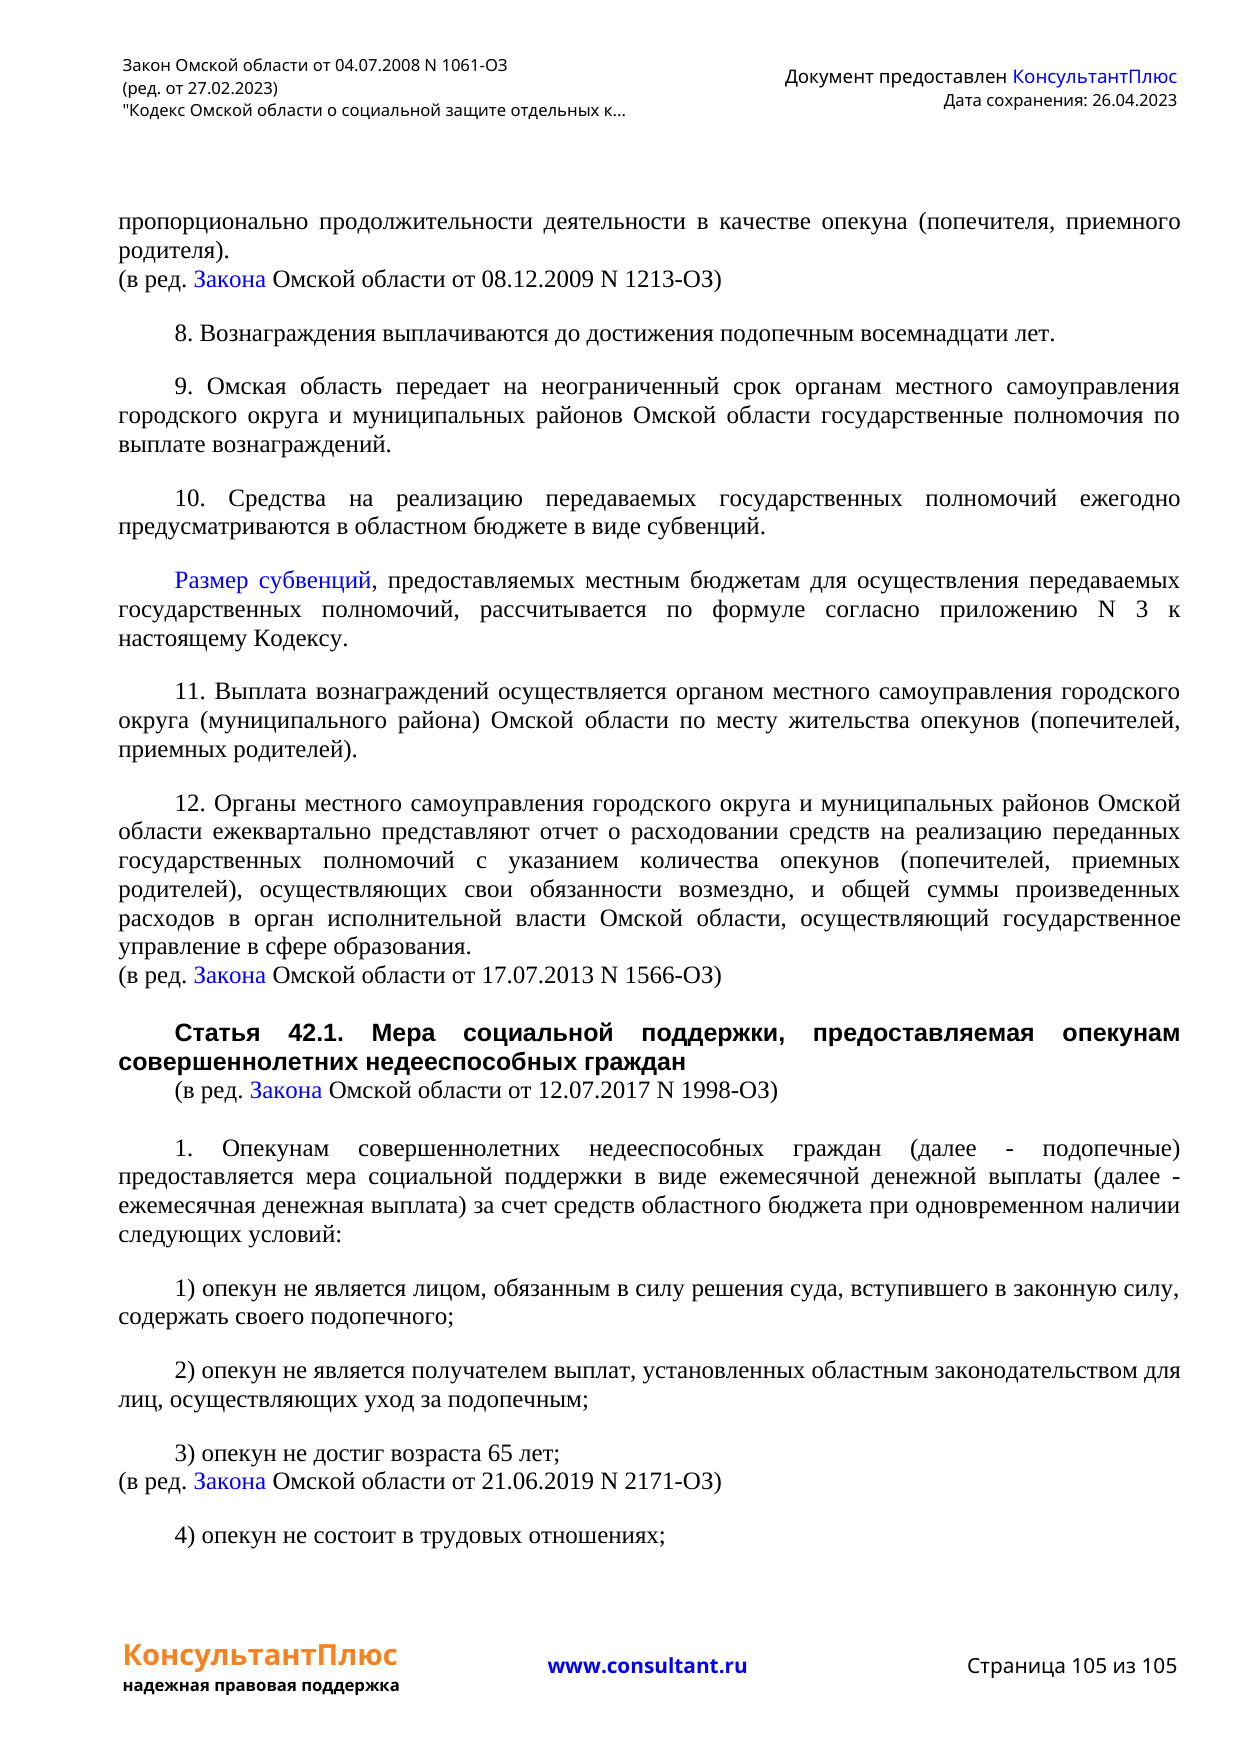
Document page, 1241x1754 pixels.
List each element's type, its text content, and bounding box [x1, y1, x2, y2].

text Размер субвенций, предоставляемых местным бюджетам для осуществления передаваемых государственных полномочий, рассчитывается по формуле согласно приложению N 3 к настоящему Кодексу. [118, 565, 1181, 651]
text 12. Органы местного самоуправления городского округа и муниципальных районов Омской области ежеквартально представляют отчет о расходовании средств на реализацию переданных государственных полномочий с указанием количества опекунов (попечителей, приемных родителей), осуществляющих свои обязанности возмездно, и общей суммы произведенных расходов в орган исполнительной власти Омской области, осуществляющий государственное управление в сфере образования. [118, 788, 1181, 960]
text 11. Выплата вознаграждений осуществляется органом местного самоуправления городского округа (муниципального района) Омской области по месту жительства опекунов (попечителей, приемных родителей). [118, 676, 1181, 763]
text 2) опекун не является получателем выплат, установленных областным законодательством для лиц, осуществляющих уход за подопечным; [118, 1355, 1181, 1413]
title Статья 42.1. Мера социальной поддержки, предоставляемая опекунам совершеннолетних недееспособных граждан [118, 1018, 1181, 1075]
text (в ред. Закона Омской области от 08.12.2009 N 1213-ОЗ) [118, 264, 1181, 293]
text (в ред. Закона Омской области от 21.06.2019 N 2171-ОЗ) [118, 1466, 1181, 1495]
text 1. Опекунам совершеннолетних недееспособных граждан (далее - подопечные) предоставляется мера социальной поддержки в виде ежемесячной денежной выплаты (далее - ежемесячная денежная выплата) за счет средств областного бюджета при одновременном наличии следующих условий: [118, 1133, 1181, 1248]
text 8. Вознаграждения выплачиваются до достижения подопечным восемнадцати лет. [118, 318, 1181, 346]
text 1) опекун не является лицом, обязанным в силу решения суда, вступившего в законную силу, содержать своего подопечного; [118, 1273, 1181, 1330]
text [118, 206, 1181, 264]
text 9. Омская область передает на неограниченный срок органам местного самоуправления городского округа и муниципальных районов Омской области государственные полномочия по выплате вознаграждений. [118, 371, 1181, 458]
text 4) опекун не состоит в трудовых отношениях; [118, 1520, 1181, 1549]
text 3) опекун не достиг возраста 65 лет; [118, 1438, 1181, 1466]
text 10. Средства на реализацию передаваемых государственных полномочий ежегодно предусматриваются в областном бюджете в виде субвенций. [118, 483, 1181, 540]
text (в ред. Закона Омской области от 17.07.2013 N 1566-ОЗ) [118, 960, 1181, 989]
text (в ред. Закона Омской области от 12.07.2017 N 1998-ОЗ) [118, 1075, 1181, 1104]
